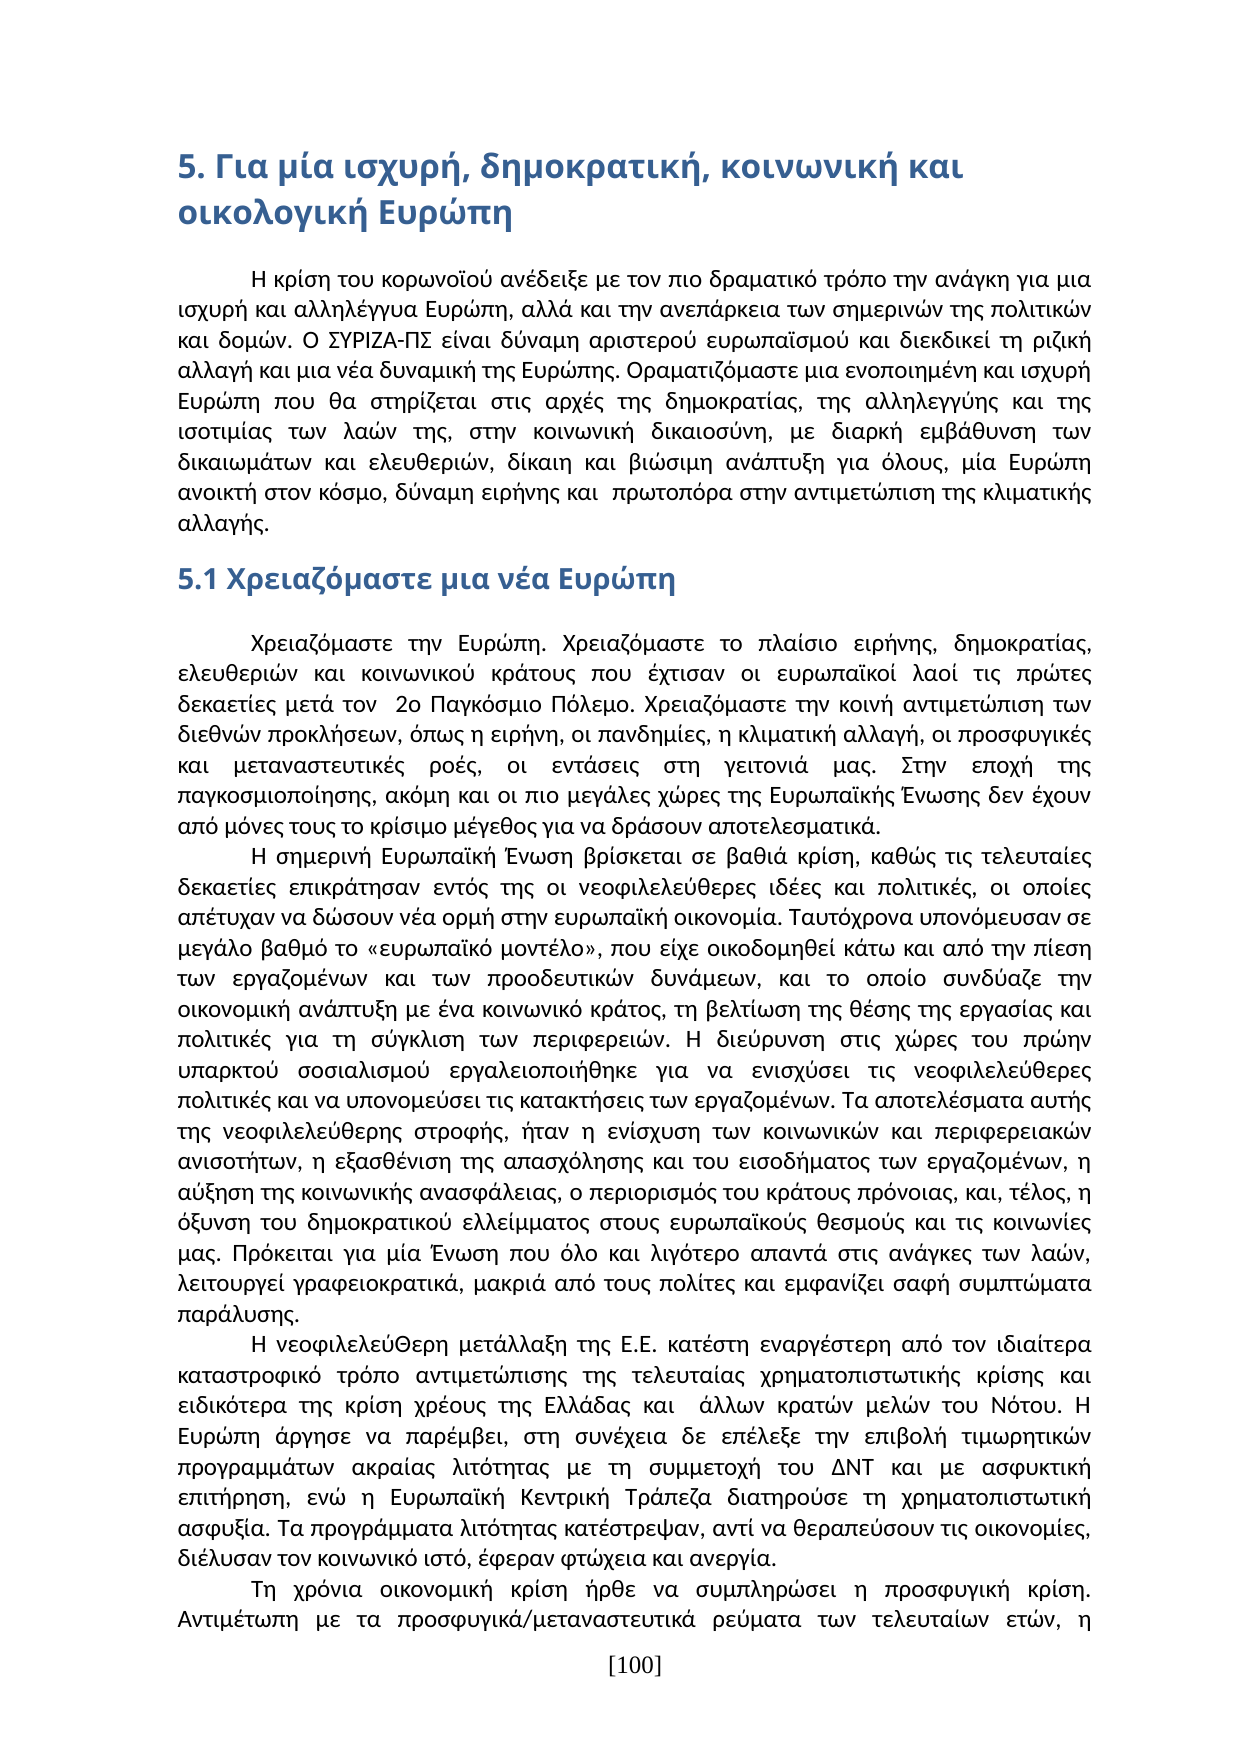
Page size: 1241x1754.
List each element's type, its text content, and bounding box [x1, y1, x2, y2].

text Η νεοφιλελεύΘερη μετάλλαξη της Ε.Ε. κατέστη εναργέστερη από τον ιδιαίτερα καταστροφικό τρόπο αντιμετώπισης της τελευταίας χρηματοπιστωτικής κρίσης και ειδικότερα της κρίση χρέους της Ελλάδας και άλλων κρατών μελών του Νότου. Η Ευρώπη άργησε να παρέμβει, στη συνέχεια δε επέλεξε την επιβολή τιμωρητικών προγραμμάτων ακραίας λιτότητας με τη συμμετοχή του ΔΝΤ και με ασφυκτική επιτήρηση, ενώ η Ευρωπαϊκή Κεντρική Τράπεζα διατηρούσε τη χρηματοπιστωτική ασφυξία. Τα προγράμματα λιτότητας κατέστρεψαν, αντί να θεραπεύσουν τις οικονομίες, διέλυσαν τον κοινωνικό ιστό, έφεραν φτώχεια και ανεργία. [177, 1329, 1093, 1573]
text Χρειαζόμαστε την Ευρώπη. Χρειαζόμαστε το πλαίσιο ειρήνης, δημοκρατίας, ελευθεριών και κοινωνικού κράτους που έχτισαν οι ευρωπαϊκοί λαοί τις πρώτες δεκαετίες μετά τον 2ο Παγκόσμιο Πόλεμο. Χρειαζόμαστε την κοινή αντιμετώπιση των διεθνών προκλήσεων, όπως η ειρήνη, οι πανδημίες, η κλιματική αλλαγή, οι προσφυγικές και μεταναστευτικές ροές, οι εντάσεις στη γειτονιά μας. Στην εποχή της παγκοσμιοποίησης, ακόμη και οι πιο μεγάλες χώρες της Ευρωπαϊκής Ένωσης δεν έχουν από μόνες τους το κρίσιμο μέγεθος για να δράσουν αποτελεσματικά. [177, 627, 1093, 840]
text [177, 1573, 1093, 1634]
text Η σημερινή Ευρωπαϊκή Ένωση βρίσκεται σε βαθιά κρίση, καθώς τις τελευταίες δεκαετίες επικράτησαν εντός της οι νεοφιλελεύθερες ιδέες και πολιτικές, οι οποίες απέτυχαν να δώσουν νέα ορμή στην ευρωπαϊκή οικονομία. Ταυτόχρονα υπονόμευσαν σε μεγάλο βαθμό το «ευρωπαϊκό μοντέλο», που είχε οικοδομηθεί κάτω και από την πίεση των εργαζομένων και των προοδευτικών δυνάμεων, και το οποίο συνδύαζε την οικονομική ανάπτυξη με ένα κοινωνικό κράτος, τη βελτίωση της θέσης της εργασίας και πολιτικές για τη σύγκλιση των περιφερειών. Η διεύρυνση στις χώρες του πρώην υπαρκτού σοσιαλισμού εργαλειοποιήθηκε για να ενισχύσει τις νεοφιλελεύθερες πολιτικές και να υπονομεύσει τις κατακτήσεις των εργαζομένων. Τα αποτελέσματα αυτής της νεοφιλελεύθερης στροφής, ήταν η ενίσχυση των κοινωνικών και περιφερειακών ανισοτήτων, η εξασθένιση της απασχόλησης και του εισοδήματος των εργαζομένων, η αύξηση της κοινωνικής ανασφάλειας, ο περιορισμός του κράτους πρόνοιας, και, τέλος, η όξυνση του δημοκρατικού ελλείμματος στους ευρωπαϊκούς θεσμούς και τις κοινωνίες μας. Πρόκειται για μία Ένωση που όλο και λιγότερο απαντά στις ανάγκες των λαών, λειτουργεί γραφειοκρατικά, μακριά από τους πολίτες και εμφανίζει σαφή συμπτώματα παράλυσης. [177, 840, 1093, 1329]
subtitle 5. Για μία ισχυρή, δημοκρατική, κοινωνική και οικολογική Ευρώπη [177, 143, 1093, 234]
subtitle 5.1 Χρειαζόμαστε μια νέα Ευρώπη [177, 558, 1093, 598]
text Η κρίση του κορωνοϊού ανέδειξε με τον πιο δραματικό τρόπο την ανάγκη για μια ισχυρή και αλληλέγγυα Ευρώπη, αλλά και την ανεπάρκεια των σημερινών της πολιτικών και δομών. Ο ΣΥΡΙΖΑ-ΠΣ είναι δύναμη αριστερού ευρωπαϊσμού και διεκδικεί τη ριζική αλλαγή και μια νέα δυναμική της Ευρώπης. Οραματιζόμαστε μια ενοποιημένη και ισχυρή Ευρώπη που θα στηρίζεται στις αρχές της δημοκρατίας, της αλληλεγγύης και της ισοτιμίας των λαών της, στην κοινωνική δικαιοσύνη, με διαρκή εμβάθυνση των δικαιωμάτων και ελευθεριών, δίκαιη και βιώσιμη ανάπτυξη για όλους, μία Ευρώπη ανοικτή στον κόσμο, δύναμη ειρήνης και πρωτοπόρα στην αντιμετώπιση της κλιματικής αλλαγής. [177, 263, 1093, 537]
